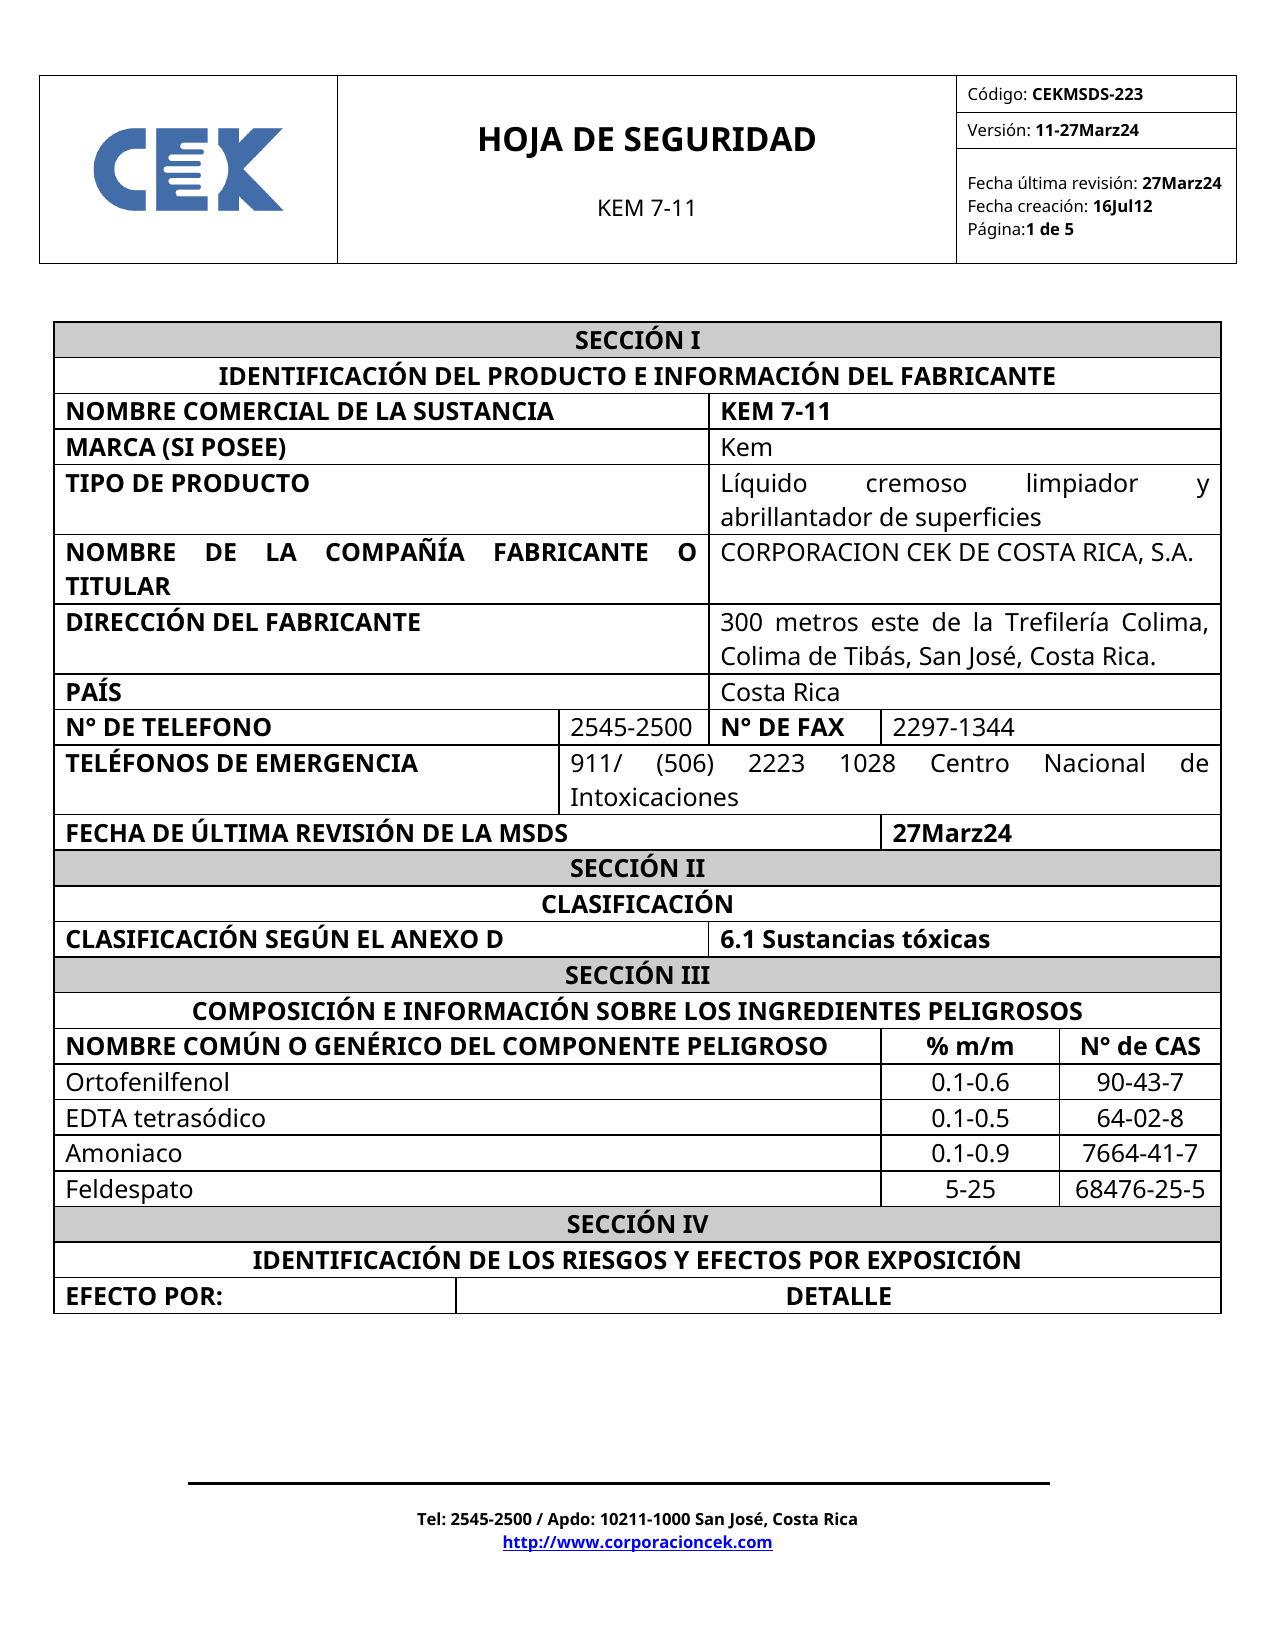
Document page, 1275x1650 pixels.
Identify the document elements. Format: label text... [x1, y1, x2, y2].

table_cell 5-25 [882, 1172, 1059, 1206]
table_cell CLASIFICACIÓN [55, 887, 1220, 921]
table_cell CORPORACION CEK DE COSTA RICA, S.A. [710, 535, 1220, 603]
table_cell SECCIÓN IV [55, 1207, 1220, 1241]
table_cell Líquido cremoso limpiador y abrillantador de superficies [710, 465, 1220, 533]
table_cell EDTA tetrasódico [55, 1100, 880, 1134]
table_cell 911/ (506) 2223 1028 Centro Nacional de Intoxicaciones [560, 746, 1220, 814]
table_cell 2545-2500 [560, 710, 708, 744]
table_cell 6.1 Sustancias tóxicas [709, 922, 1220, 956]
table_cell 300 metros este de la Trefilería Colima, Colima de Tibás, San José, Costa Rica. [710, 605, 1220, 673]
table_header SECCIÓN I [55, 323, 1220, 357]
table_cell IDENTIFICACIÓN DE LOS RIESGOS Y EFECTOS POR EXPOSICIÓN [55, 1243, 1220, 1277]
table_cell 68476-25-5 [1060, 1172, 1220, 1206]
table_cell NOMBRE DE LA COMPAÑÍA FABRICANTE O TITULAR [55, 535, 708, 603]
table_cell N° DE TELEFONO [55, 710, 558, 744]
table_cell Amoniaco [55, 1136, 880, 1170]
table_cell Ortofenilfenol [55, 1065, 880, 1099]
table_cell 0.1-0.9 [882, 1136, 1059, 1170]
table_cell N° de CAS [1060, 1029, 1220, 1063]
table_cell 0.1-0.5 [882, 1100, 1059, 1134]
table_cell 64-02-8 [1060, 1100, 1220, 1134]
table_cell KEM 7-11 [710, 394, 1220, 428]
table_cell TIPO DE PRODUCTO [55, 465, 708, 533]
table_cell COMPOSICIÓN E INFORMACIÓN SOBRE LOS INGREDIENTES PELIGROSOS [55, 993, 1220, 1027]
table_cell 90-43-7 [1060, 1065, 1220, 1099]
table_cell N° DE FAX [710, 710, 880, 744]
table_cell Feldespato [55, 1172, 880, 1206]
table_cell IDENTIFICACIÓN DEL PRODUCTO E INFORMACIÓN DEL FABRICANTE [55, 358, 1220, 392]
table_cell SECCIÓN III [55, 958, 1220, 992]
table_cell TELÉFONOS DE EMERGENCIA [55, 746, 558, 814]
table_cell CLASIFICACIÓN SEGÚN EL ANEXO D [55, 922, 708, 956]
table_cell 2297-1344 [882, 710, 1220, 744]
table_cell Kem [710, 430, 1220, 464]
table_cell % m/m [882, 1029, 1059, 1063]
table_cell NOMBRE COMERCIAL DE LA SUSTANCIA [55, 394, 708, 428]
table_cell 0.1-0.6 [882, 1065, 1059, 1099]
table_cell DETALLE [457, 1278, 1220, 1312]
table_cell SECCIÓN II [55, 851, 1220, 885]
table_cell 7664-41-7 [1060, 1136, 1220, 1170]
table_cell 27Marz24 [882, 815, 1220, 849]
picture [81, 116, 296, 223]
table_cell EFECTO POR: [55, 1278, 455, 1312]
table_cell Costa Rica [710, 675, 1220, 708]
table_cell DIRECCIÓN DEL FABRICANTE [55, 605, 708, 673]
table_cell PAÍS [55, 675, 708, 708]
table_cell FECHA DE ÚLTIMA REVISIÓN DE LA MSDS [55, 815, 880, 849]
table_cell NOMBRE COMÚN O GENÉRICO DEL COMPONENTE PELIGROSO [55, 1029, 880, 1063]
table_cell MARCA (SI POSEE) [55, 430, 708, 464]
